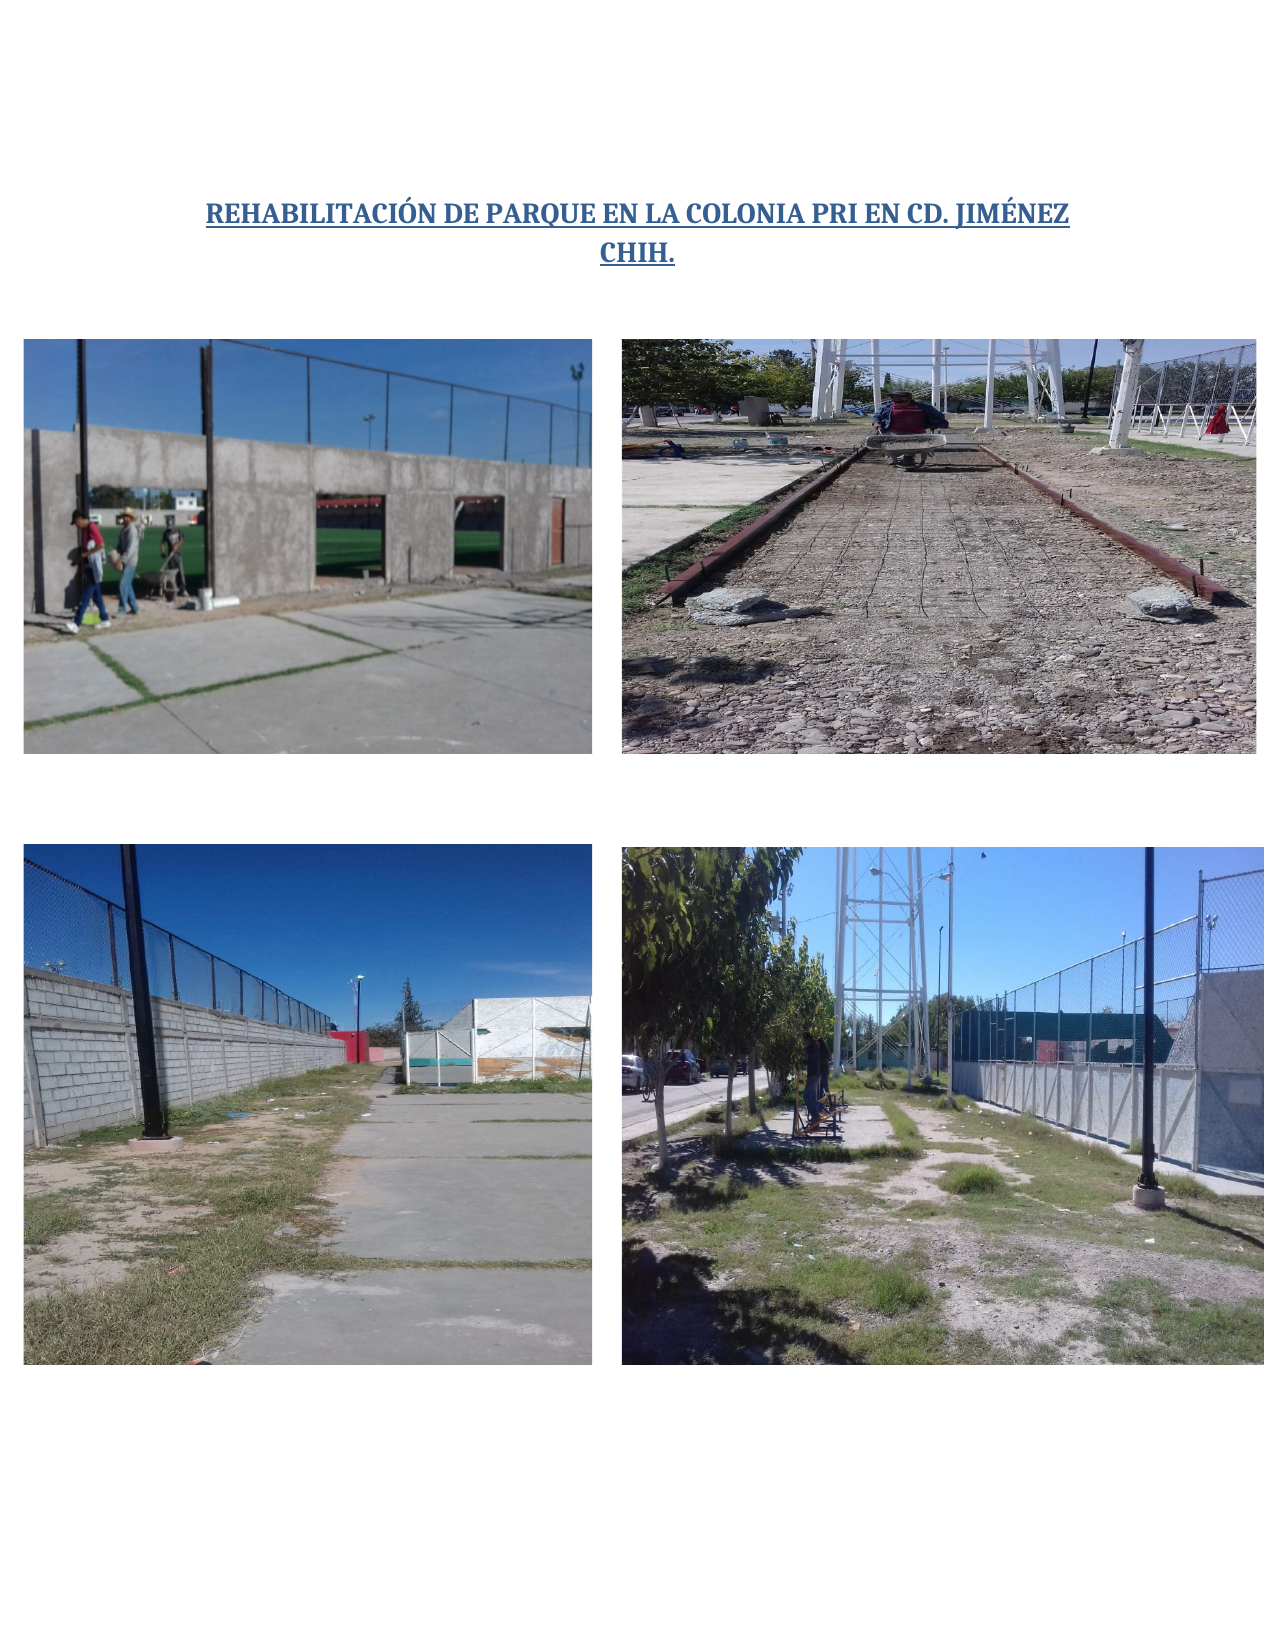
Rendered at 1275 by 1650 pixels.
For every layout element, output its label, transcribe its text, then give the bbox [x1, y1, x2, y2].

subtitle REHABILITACIÓN DE PARQUE EN LA COLONIA PRI EN CD. JIMÉNEZ CHIH. [177, 198, 1098, 270]
picture [621, 847, 1264, 1365]
picture [23, 844, 593, 1365]
picture [621, 339, 1257, 754]
picture [23, 339, 593, 754]
